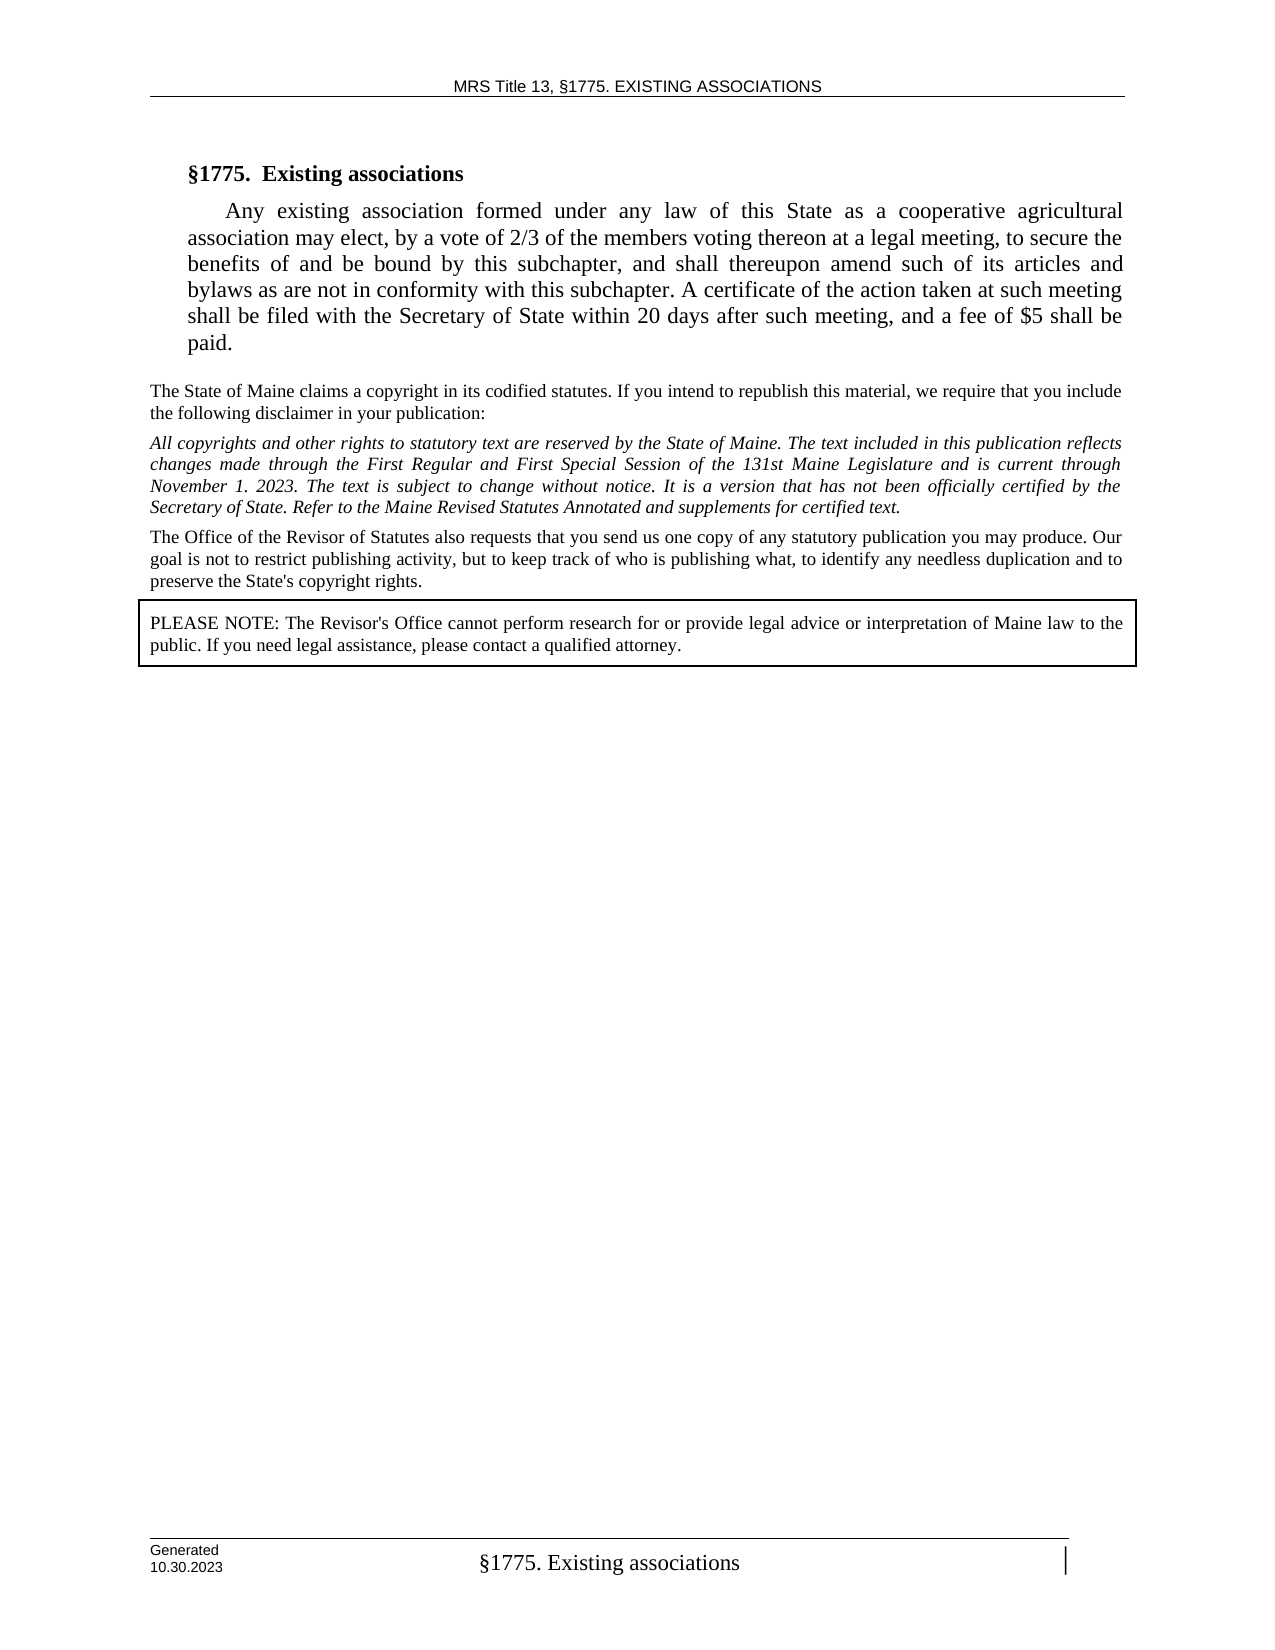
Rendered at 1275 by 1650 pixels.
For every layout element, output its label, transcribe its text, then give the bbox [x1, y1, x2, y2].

text The Office of the Revisor of Statutes also requests that you send us one copy of any statutory publication you may produce. Our goal is not to restrict publishing activity, but to keep track of who is publishing what, to identify any needless duplication and to preserve the State's copyright rights. [150, 526, 1125, 591]
text The State of Maine claims a copyright in its codified statutes. If you intend to republish this material, we require that you include the following disclaimer in your publication: [150, 380, 1125, 423]
text PLEASE NOTE: The Revisor's Office cannot perform research for or provide legal advice or interpretation of Maine law to the public. If you need legal assistance, please contact a qualified attorney. [140, 601, 1135, 665]
text Any existing association formed under any law of this State as a cooperative agricultural association may elect, by a vote of 2/3 of the members voting thereon at a legal meeting, to secure the benefits of and be bound by this subchapter, and shall thereupon amend such of its articles and bylaws as are not in conformity with this subchapter. A certificate of the action taken at such meeting shall be filed with the Secretary of State within 20 days after such meeting, and a fee of $5 shall be paid. [187, 197, 1125, 355]
text §1775. Existing associations [187, 160, 1125, 187]
text All copyrights and other rights to statutory text are reserved by the State of Maine. The text included in this publication reflects changes made through the First Regular and First Special Session of the 131st Maine Legislature and is current through November 1. 2023 . The text is subject to change without notice. It is a version that has not been officially certified by the Secretary of State. Refer to the Maine Revised Statutes Annotated and supplements for certified text. [150, 432, 1125, 518]
